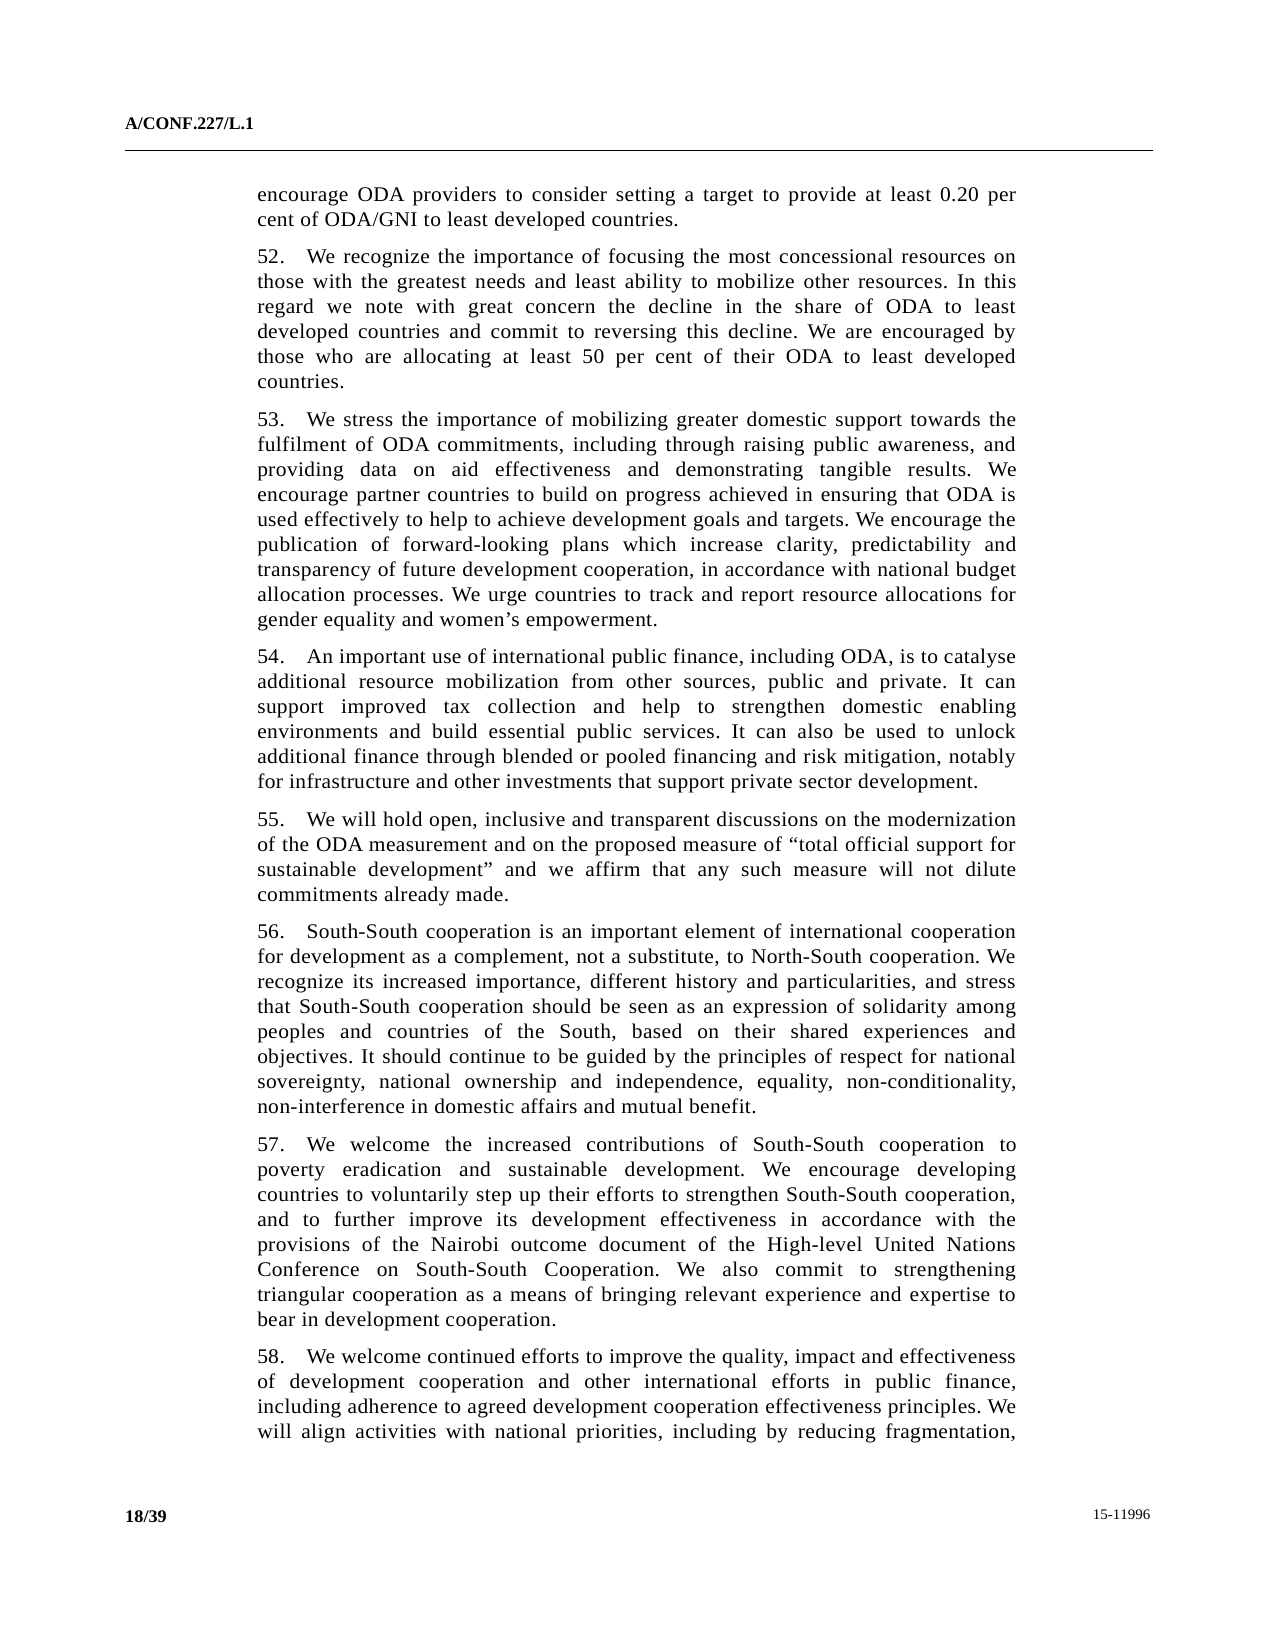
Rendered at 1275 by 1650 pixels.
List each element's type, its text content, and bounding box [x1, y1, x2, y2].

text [257, 1344, 1018, 1444]
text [257, 181, 1018, 231]
text 57. We welcome the increased contributions of South-South cooperation to poverty eradication and sustainable development. We encourage developing countries to voluntarily step up their efforts to strengthen South-South cooperation, and to further improve its development effectiveness in accordance with the provisions of the Nairobi outcome document of the High-level United Nations Conference on South-South Cooperation. We also commit to strengthening triangular cooperation as a means of bringing relevant experience and expertise to bear in development cooperation. [257, 1131, 1018, 1331]
text 52. We recognize the importance of focusing the most concessional resources on those with the greatest needs and least ability to mobilize other resources. In this regard we note with great concern the decline in the share of ODA to least developed countries and commit to reversing this decline. We are encouraged by those who are allocating at least 50 per cent of their ODA to least developed countries. [257, 244, 1018, 394]
text 56. South-South cooperation is an important element of international cooperation for development as a complement, not a substitute, to North-South cooperation. We recognize its increased importance, different history and particularities, and stress that South-South cooperation should be seen as an expression of solidarity among peoples and countries of the South, based on their shared experiences and objectives. It should continue to be guided by the principles of respect for national sovereignty, national ownership and independence, equality, non-conditionality, non-interference in domestic affairs and mutual benefit. [257, 919, 1018, 1119]
text 55. We will hold open, inclusive and transparent discussions on the modernization of the ODA measurement and on the proposed measure of “total official support for sustainable development” and we affirm that any such measure will not dilute commitments already made. [257, 806, 1018, 906]
text 54. An important use of international public finance, including ODA, is to catalyse additional resource mobilization from other sources, public and private. It can support improved tax collection and help to strengthen domestic enabling environments and build essential public services. It can also be used to unlock additional finance through blended or pooled financing and risk mitigation, notably for infrastructure and other investments that support private sector development. [257, 644, 1018, 794]
text 53. We stress the importance of mobilizing greater domestic support towards the fulfilment of ODA commitments, including through raising public awareness, and providing data on aid effectiveness and demonstrating tangible results. We encourage partner countries to build on progress achieved in ensuring that ODA is used effectively to help to achieve development goals and targets. We encourage the publication of forward-looking plans which increase clarity, predictability and transparency of future development cooperation, in accordance with national budget allocation processes. We urge countries to track and report resource allocations for gender equality and women’s empowerment. [257, 406, 1018, 631]
